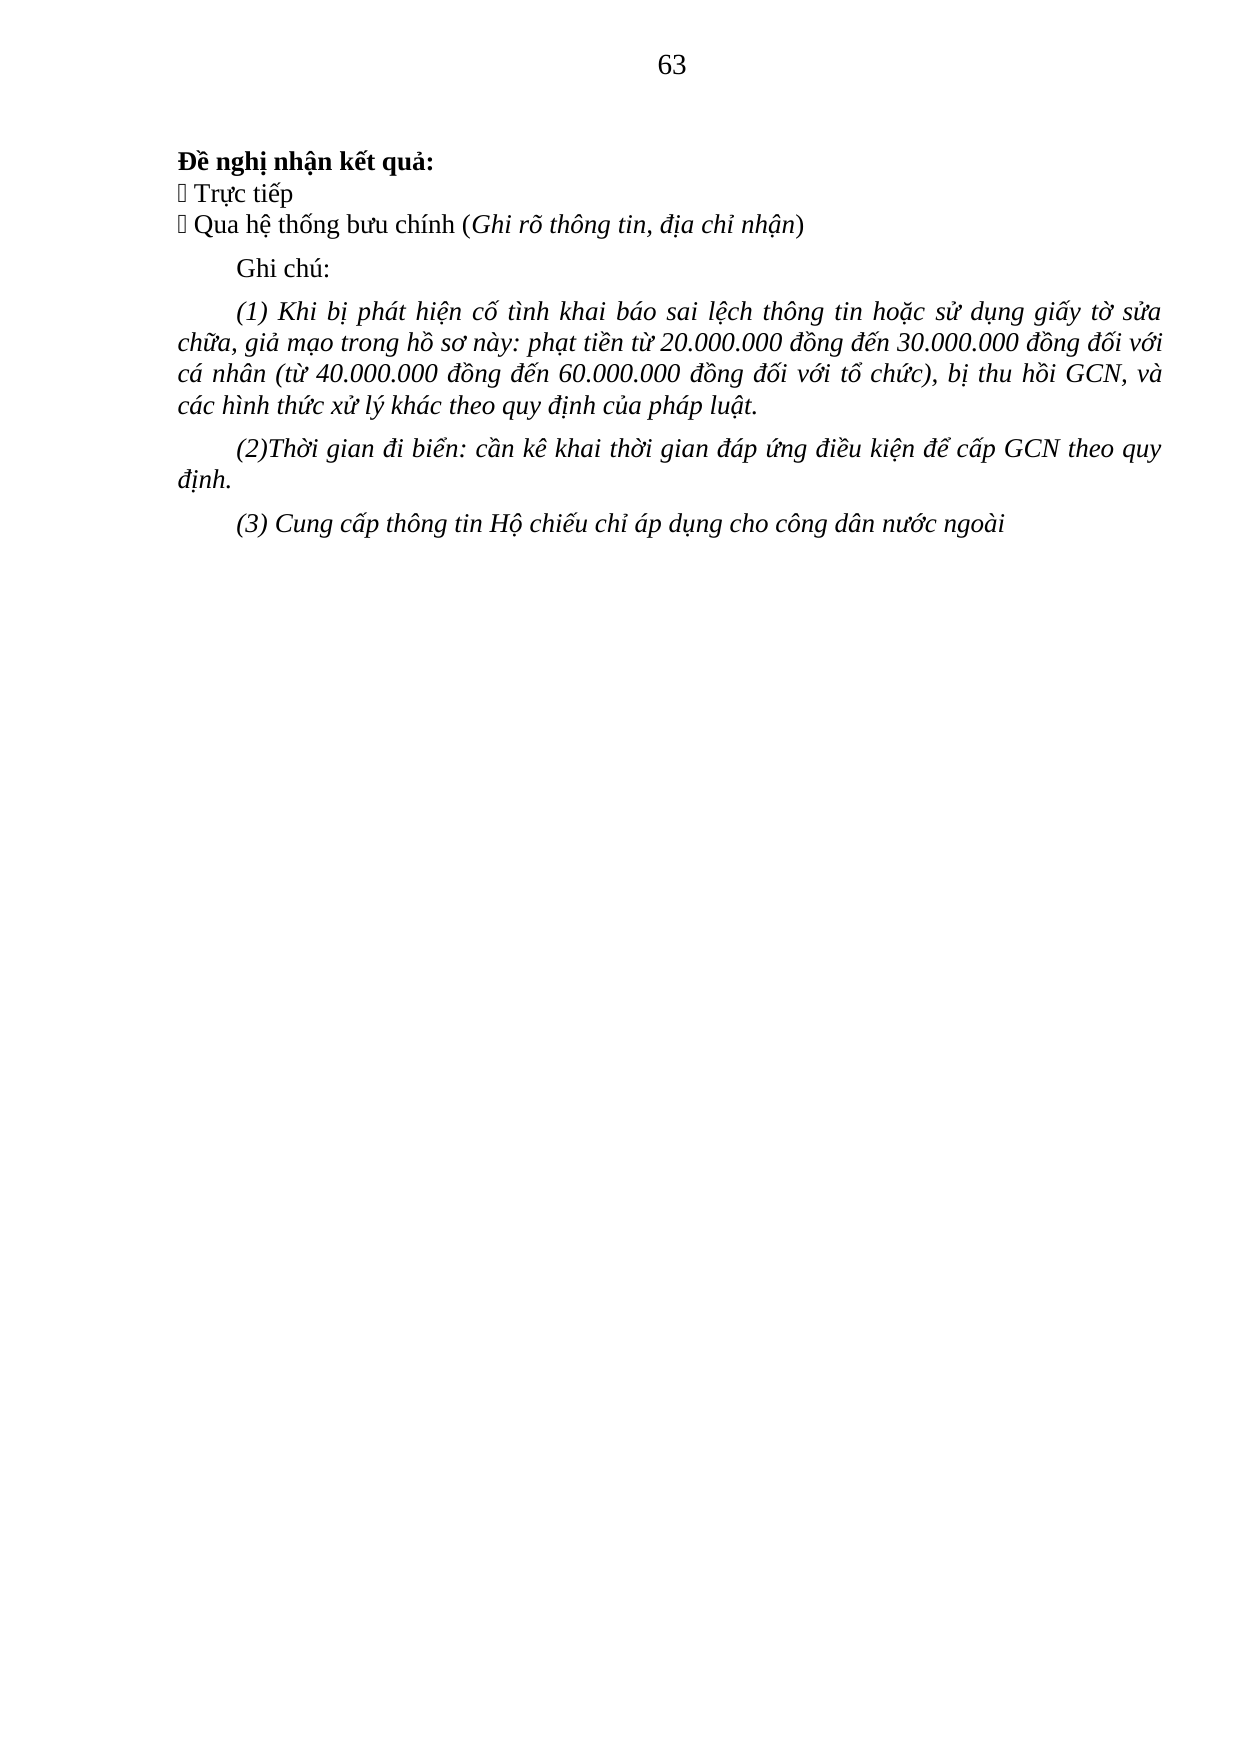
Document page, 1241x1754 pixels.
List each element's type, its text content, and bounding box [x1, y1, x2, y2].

text (1) Khi bị phát hiện cố tình khai báo sai lệch thông tin hoặc sử dụng giấy tờ sửa chữa, giả mạo trong hồ sơ này: phạt tiền từ 20.000.000 đồng đến 30.000.000 đồng đối với cá nhân (từ 40.000.000 đồng đến 60.000.000 đồng đối với tổ chức), bị thu hồi GCN, và các hình thức xử lý khác theo quy định của pháp luật. [177, 295, 1166, 420]
text (2)Thời gian đi biển: cần kê khai thời gian đáp ứng điều kiện để cấp GCN theo quy định. [177, 432, 1166, 495]
text Ghi chú: [177, 252, 1166, 283]
text Qua hệ thống bưu chính (Ghi rõ thông tin, địa chỉ nhận) [177, 208, 1166, 239]
text Đề nghị nhận kết quả: [177, 146, 1166, 177]
text Trực tiếp [177, 177, 1166, 208]
text (3) Cung cấp thông tin Hộ chiếu chỉ áp dụng cho công dân nước ngoài [177, 507, 1166, 538]
